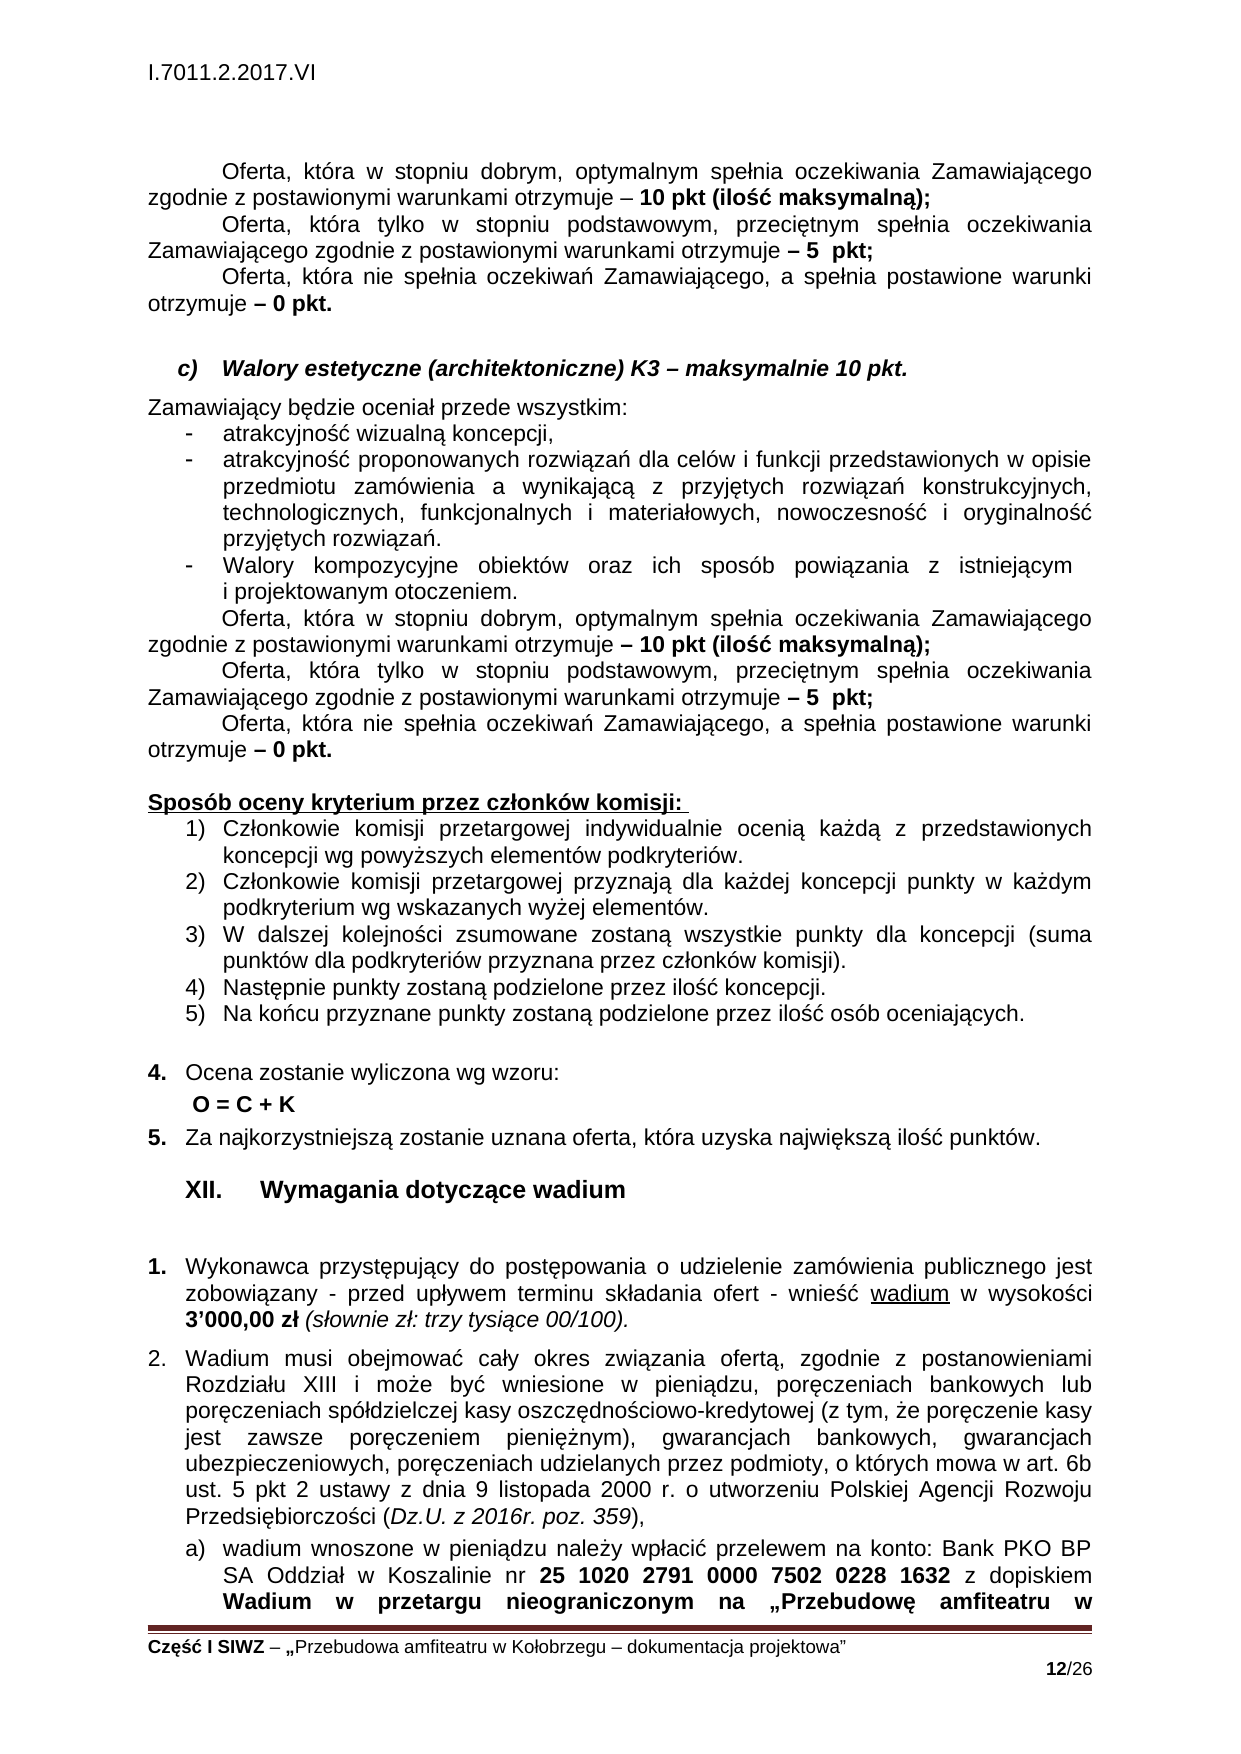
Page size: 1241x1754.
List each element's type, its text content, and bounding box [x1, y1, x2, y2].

list Na końcu przyznane punkty zostaną podzielone przez ilość osób oceniających. [185, 1000, 1092, 1026]
list atrakcyjność proponowanych rozwiązań dla celów i funkcji przedstawionych w opisie przedmiotu zamówienia a wynikającą z przyjętych rozwiązań konstrukcyjnych, technologicznych, funkcjonalnych i materiałowych, nowoczesność i oryginalność przyjętych rozwiązań. [185, 446, 1092, 552]
text Oferta, która w stopniu dobrym, optymalnym spełnia oczekiwania Zamawiającego zgodnie z postawionymi warunkami otrzymuje – 10 pkt (ilość maksymalną); [148, 604, 1092, 657]
subtitle Wymagania dotyczące wadium [185, 1175, 1092, 1204]
text O = C + K [192, 1091, 1092, 1118]
list Walory estetyczne (architektoniczne) K3 – maksymalnie 10 pkt. [177, 355, 1092, 381]
text Zamawiający będzie oceniał przede wszystkim: [148, 394, 1092, 420]
list atrakcyjność wizualną koncepcji, [185, 420, 1092, 446]
list Ocena zostanie wyliczona wg wzoru: [148, 1059, 1092, 1085]
text Oferta, która w stopniu dobrym, optymalnym spełnia oczekiwania Zamawiającego zgodnie z postawionymi warunkami otrzymuje – 10 pkt (ilość maksymalną); [148, 158, 1092, 211]
text Oferta, która nie spełnia oczekiwań Zamawiającego, a spełnia postawione warunki otrzymuje – 0 pkt. [148, 710, 1092, 763]
list Wadium musi obejmować cały okres związania ofertą, zgodnie z postanowieniami Rozdziału XIII i może być wniesione w pieniądzu, poręczeniach bankowych lub poręczeniach spółdzielczej kasy oszczędnościowo-kredytowej (z tym, że poręczenie kasy jest zawsze poręczeniem pieniężnym), gwarancjach bankowych, gwarancjach ubezpieczeniowych, poręczeniach udzielanych przez podmioty, o których mowa w art. 6b ust. 5 pkt 2 ustawy z dnia 9 listopada 2000 r. o utworzeniu Polskiej Agencji Rozwoju Przedsiębiorczości (Dz.U. z 2016r. poz. 359), [148, 1345, 1092, 1529]
text Sposób oceny kryterium przez członków komisji: [148, 789, 1092, 815]
list Następnie punkty zostaną podzielone przez ilość koncepcji. [185, 973, 1092, 1000]
text Oferta, która tylko w stopniu podstawowym, przeciętnym spełnia oczekiwania Zamawiającego zgodnie z postawionymi warunkami otrzymuje – 5 pkt; [148, 657, 1092, 710]
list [185, 1535, 1092, 1614]
list Wykonawca przystępujący do postępowania o udzielenie zamówienia publicznego jest zobowiązany - przed upływem terminu składania ofert - wnieść wadium w wysokości 3’000,00 zł (słownie zł: trzy tysiące 00/100). [148, 1253, 1092, 1332]
list Za najkorzystniejszą zostanie uznana oferta, która uzyska największą ilość punktów. [148, 1124, 1092, 1150]
list Walory kompozycyjne obiektów oraz ich sposób powiązania z istniejącym i projektowanym otoczeniem. [185, 552, 1092, 604]
text Oferta, która tylko w stopniu podstawowym, przeciętnym spełnia oczekiwania Zamawiającego zgodnie z postawionymi warunkami otrzymuje – 5 pkt; [148, 211, 1092, 263]
list W dalszej kolejności zsumowane zostaną wszystkie punkty dla koncepcji (suma punktów dla podkryteriów przyznana przez członków komisji). [185, 921, 1092, 973]
list Członkowie komisji przetargowej przyznają dla każdej koncepcji punkty w każdym podkryterium wg wskazanych wyżej elementów. [185, 868, 1092, 921]
list Członkowie komisji przetargowej indywidualnie ocenią każdą z przedstawionych koncepcji wg powyższych elementów podkryteriów. [185, 815, 1092, 868]
text Oferta, która nie spełnia oczekiwań Zamawiającego, a spełnia postawione warunki otrzymuje – 0 pkt. [148, 263, 1092, 316]
